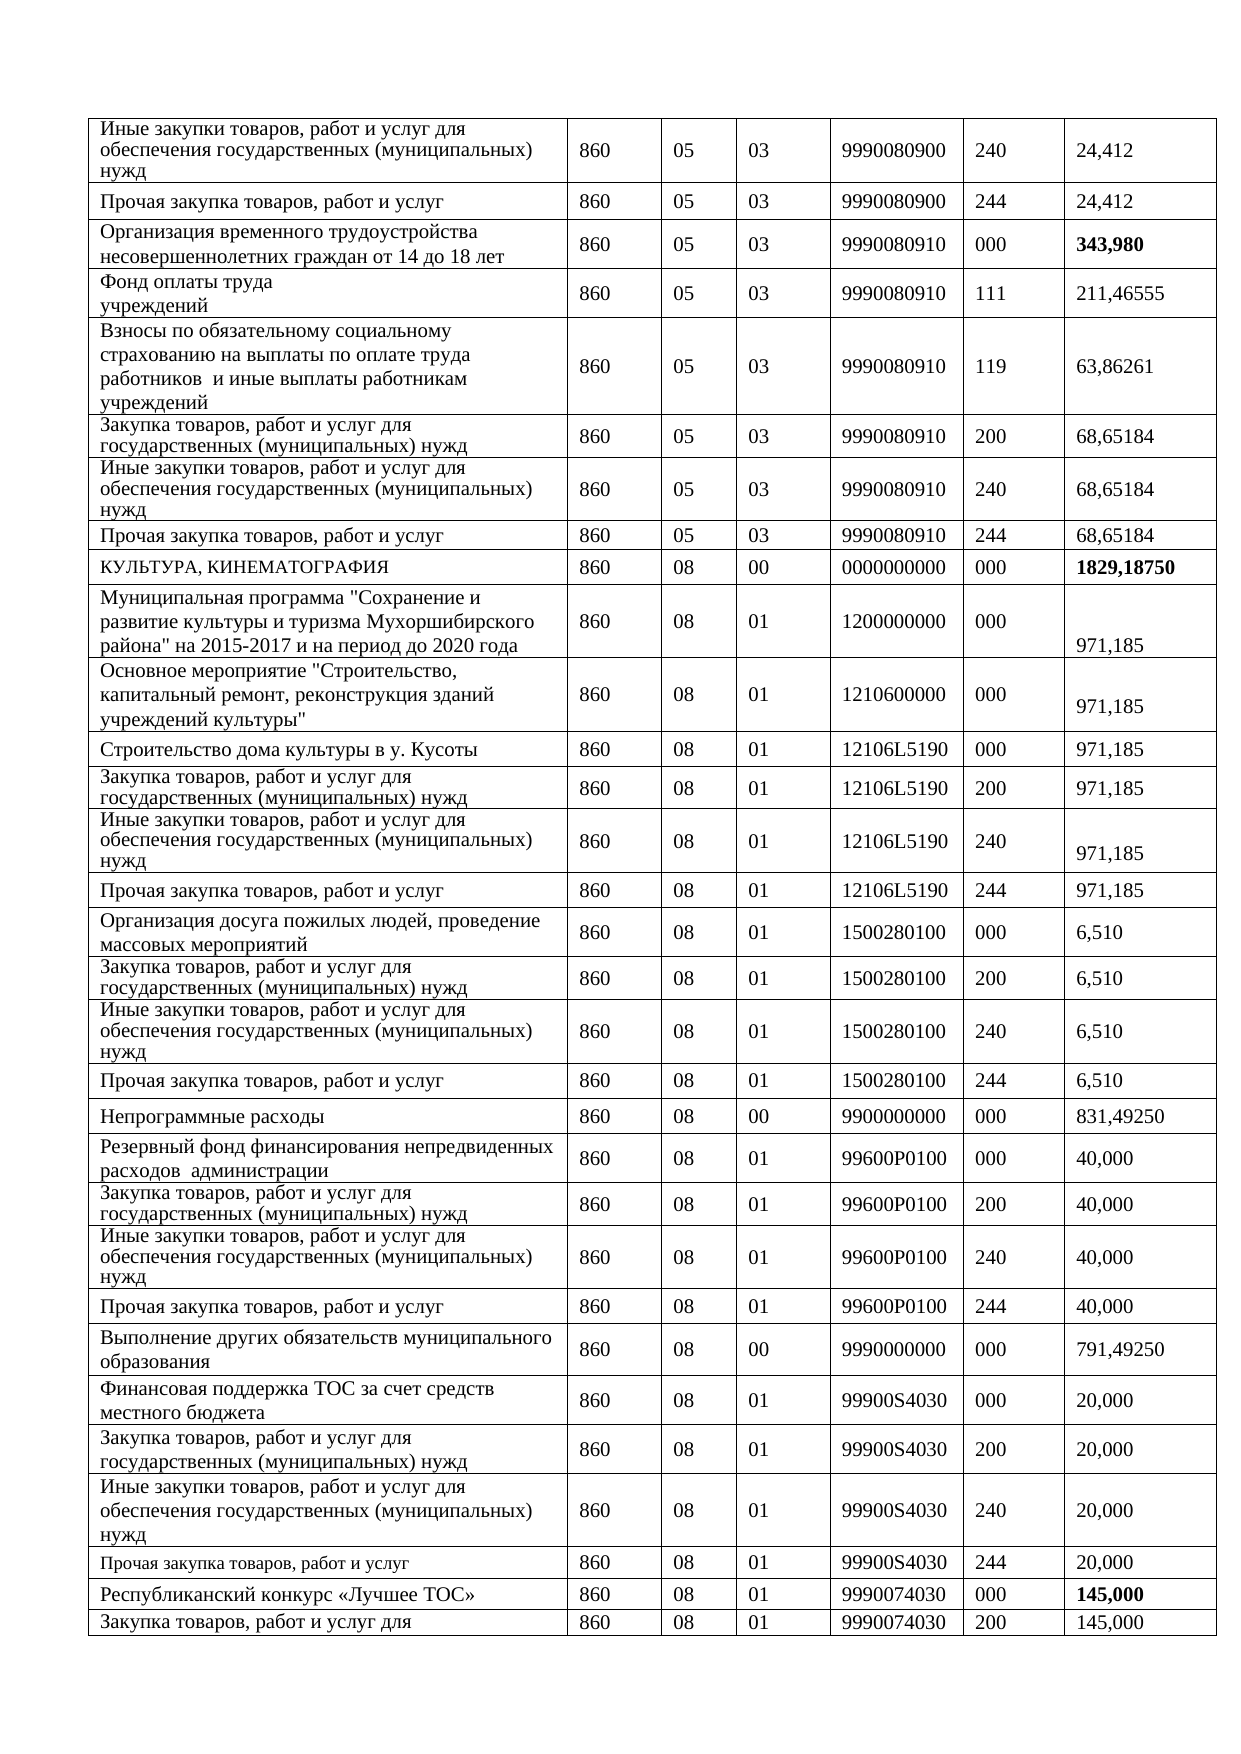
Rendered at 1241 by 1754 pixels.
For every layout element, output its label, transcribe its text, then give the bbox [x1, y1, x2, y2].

table_cell 05 [662, 220, 736, 268]
table_cell 08 [662, 908, 736, 956]
table_cell 9990080910 [831, 521, 963, 549]
table_cell 03 [737, 458, 830, 520]
table_cell Основное мероприятие "Строительство, капитальный ремонт, реконструкция зданий учреждений культуры" [89, 658, 567, 731]
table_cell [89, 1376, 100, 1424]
table_cell 860 [568, 1376, 661, 1424]
table_cell 08 [662, 732, 736, 766]
table_cell 08 [662, 1324, 736, 1375]
table_cell 01 [737, 1579, 830, 1609]
table_cell 244 [964, 1064, 1064, 1097]
table_cell 99900S4030 [831, 1547, 963, 1577]
table_cell 145,000 [1065, 1579, 1216, 1609]
table_cell 08 [662, 873, 736, 907]
table_cell 08 [662, 1134, 736, 1182]
table_cell 240 [964, 1000, 1064, 1062]
table_cell 111 [964, 269, 1064, 317]
table_cell 860 [568, 1474, 661, 1546]
table_cell 08 [662, 1474, 736, 1546]
table_cell 240 [964, 119, 1064, 182]
table_cell 40,000 [1065, 1289, 1216, 1323]
table_cell Республиканский конкурс «Лучшее ТОС» [89, 1579, 567, 1609]
table_cell 05 [662, 119, 736, 182]
table_cell 860 [568, 550, 661, 584]
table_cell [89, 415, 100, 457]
table_cell 63,86261 [1065, 318, 1216, 414]
table_cell 860 [568, 1289, 661, 1323]
table_cell 000 [964, 585, 1064, 657]
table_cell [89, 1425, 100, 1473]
table_cell 244 [964, 183, 1064, 218]
table_cell 971,185 [1065, 658, 1216, 731]
table_cell 831,49250 [1065, 1099, 1216, 1133]
table_cell 971,185 [1065, 767, 1216, 808]
table_cell 08 [662, 1425, 736, 1473]
table_cell 99900S4030 [831, 1425, 963, 1473]
table_cell 860 [568, 458, 661, 520]
table_cell 68,65184 [1065, 458, 1216, 520]
table_cell 244 [964, 1289, 1064, 1323]
table_cell 9990080900 [831, 119, 963, 182]
table_cell 20,000 [1065, 1376, 1216, 1424]
table_cell 05 [662, 458, 736, 520]
table_cell 860 [568, 908, 661, 956]
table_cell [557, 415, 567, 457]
table_cell 00 [737, 1324, 830, 1375]
table_cell 6,510 [1065, 1064, 1216, 1097]
table_cell 08 [662, 809, 736, 872]
table_cell 9990074030 [831, 1610, 963, 1635]
table_cell 860 [568, 873, 661, 907]
table_cell 244 [964, 873, 1064, 907]
table_cell 200 [964, 1425, 1064, 1473]
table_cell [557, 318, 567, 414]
table_cell 08 [662, 1000, 736, 1062]
table_cell 1500280100 [831, 1064, 963, 1097]
table_cell 971,185 [1065, 809, 1216, 872]
table_cell 08 [662, 550, 736, 584]
table_cell 01 [737, 957, 830, 999]
table_cell 08 [662, 1610, 736, 1635]
table_cell 000 [964, 1099, 1064, 1133]
table_cell 971,185 [1065, 732, 1216, 766]
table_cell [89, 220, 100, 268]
table_cell 145,000 [1065, 1610, 1216, 1635]
table_cell 860 [568, 415, 661, 457]
table_cell 03 [737, 318, 830, 414]
table_cell 08 [662, 1376, 736, 1424]
table_cell 05 [662, 318, 736, 414]
table_cell 860 [568, 1134, 661, 1182]
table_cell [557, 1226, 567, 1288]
table_cell Прочая закупка товаров, работ и услуг [89, 1289, 567, 1323]
table_cell Прочая закупка товаров, работ и услуг [89, 1064, 567, 1097]
table_cell Закупка товаров, работ и услуг для государственных (муниципальных) нужд [89, 957, 567, 999]
table_cell Строительство дома культуры в у. Кусоты [89, 732, 567, 766]
table_cell 860 [568, 1000, 661, 1062]
table_cell 211,46555 [1065, 269, 1216, 317]
table_cell 1500280100 [831, 957, 963, 999]
table_cell 9990080910 [831, 318, 963, 414]
table_cell 200 [964, 957, 1064, 999]
table_cell 000 [964, 220, 1064, 268]
table_cell 20,000 [1065, 1474, 1216, 1546]
table_cell 9990000000 [831, 1324, 963, 1375]
table_cell 860 [568, 1064, 661, 1097]
table_cell 01 [737, 1000, 830, 1062]
table_cell 860 [568, 269, 661, 317]
table_cell 000 [964, 1579, 1064, 1609]
table_cell Выполнение других обязательств муниципального образования [89, 1324, 567, 1375]
table_cell 791,49250 [1065, 1324, 1216, 1375]
table_cell 01 [737, 585, 830, 657]
table_cell 9990080910 [831, 415, 963, 457]
table_cell 240 [964, 1226, 1064, 1288]
table_cell 200 [964, 1610, 1064, 1635]
table_cell 12106L5190 [831, 809, 963, 872]
table_cell 20,000 [1065, 1425, 1216, 1473]
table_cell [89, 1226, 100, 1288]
table_cell 01 [737, 809, 830, 872]
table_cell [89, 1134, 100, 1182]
table_cell 01 [737, 908, 830, 956]
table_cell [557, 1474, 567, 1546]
table_cell 99600Р0100 [831, 1289, 963, 1323]
table_cell 9990080910 [831, 458, 963, 520]
table_cell 860 [568, 585, 661, 657]
table_cell Муниципальная программа "Сохранение и развитие культуры и туризма Мухоршибирского района" на 2015-2017 и на период до 2020 года [89, 585, 567, 657]
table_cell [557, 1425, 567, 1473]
table_cell 860 [568, 658, 661, 731]
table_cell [89, 1610, 567, 1635]
table_cell 05 [662, 269, 736, 317]
table_cell 99600Р0100 [831, 1183, 963, 1224]
table_cell 200 [964, 767, 1064, 808]
table_cell 08 [662, 1289, 736, 1323]
table_cell 08 [662, 658, 736, 731]
table_cell 01 [737, 1425, 830, 1473]
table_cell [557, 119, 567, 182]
table_cell 860 [568, 521, 661, 549]
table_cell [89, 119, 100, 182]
table_cell 01 [737, 767, 830, 808]
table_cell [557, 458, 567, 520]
table_cell 01 [737, 1064, 830, 1097]
table_cell 860 [568, 1183, 661, 1224]
table_cell 03 [737, 269, 830, 317]
table_cell 244 [964, 521, 1064, 549]
table_cell 00 [737, 1099, 830, 1133]
table_cell 03 [737, 183, 830, 218]
table_cell 000 [964, 1376, 1064, 1424]
table_cell 0000000000 [831, 550, 963, 584]
table_cell 08 [662, 767, 736, 808]
table_cell 01 [737, 1547, 830, 1577]
table_cell 01 [737, 1183, 830, 1224]
table_cell Иные закупки товаров, работ и услуг для обеспечения государственных (муниципальных) нужд [89, 1000, 567, 1062]
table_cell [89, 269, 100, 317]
table_cell 05 [662, 415, 736, 457]
table_cell 08 [662, 1579, 736, 1609]
table_cell 03 [737, 521, 830, 549]
table_cell 68,65184 [1065, 415, 1216, 457]
table_cell 9990080910 [831, 220, 963, 268]
table_cell 860 [568, 1579, 661, 1609]
table_cell Организация досуга пожилых людей, проведение массовых мероприятий [89, 908, 567, 956]
table_cell 40,000 [1065, 1183, 1216, 1224]
table_cell 24,412 [1065, 183, 1216, 218]
table_cell 860 [568, 1226, 661, 1288]
table_cell 03 [737, 415, 830, 457]
table_cell 6,510 [1065, 957, 1216, 999]
table_cell 860 [568, 732, 661, 766]
table_cell 01 [737, 1134, 830, 1182]
table_cell КУЛЬТУРА, КИНЕМАТОГРАФИЯ [89, 550, 567, 584]
table_cell 68,65184 [1065, 521, 1216, 549]
table_cell 9990074030 [831, 1579, 963, 1609]
table_cell 119 [964, 318, 1064, 414]
table_cell 99600Р0100 [831, 1134, 963, 1182]
table_cell Непрограммные расходы [89, 1099, 567, 1133]
table_cell 40,000 [1065, 1226, 1216, 1288]
table_cell 860 [568, 767, 661, 808]
table_cell 000 [964, 1324, 1064, 1375]
table_cell 05 [662, 521, 736, 549]
table_cell 08 [662, 1183, 736, 1224]
table_cell 860 [568, 957, 661, 999]
table_cell 000 [964, 550, 1064, 584]
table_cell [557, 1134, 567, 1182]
table_cell 99900S4030 [831, 1474, 963, 1546]
table_cell 860 [568, 318, 661, 414]
table_cell 1829,18750 [1065, 550, 1216, 584]
table_cell 000 [964, 658, 1064, 731]
table_cell 08 [662, 1064, 736, 1097]
table_cell 08 [662, 1226, 736, 1288]
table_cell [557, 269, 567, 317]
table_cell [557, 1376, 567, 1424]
table_cell 860 [568, 809, 661, 872]
table_cell 01 [737, 1474, 830, 1546]
table_cell 971,185 [1065, 873, 1216, 907]
table_cell 860 [568, 119, 661, 182]
table_cell 01 [737, 732, 830, 766]
table_cell 08 [662, 1547, 736, 1577]
table_cell 6,510 [1065, 908, 1216, 956]
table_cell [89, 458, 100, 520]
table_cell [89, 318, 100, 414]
table_cell 860 [568, 1610, 661, 1635]
table_cell Прочая закупка товаров, работ и услуг [89, 1547, 567, 1577]
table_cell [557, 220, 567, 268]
table_cell 00 [737, 550, 830, 584]
table_cell 1200000000 [831, 585, 963, 657]
table_cell 200 [964, 1183, 1064, 1224]
table_cell Закупка товаров, работ и услуг для государственных (муниципальных) нужд [89, 767, 567, 808]
table_cell 240 [964, 1474, 1064, 1546]
table_cell 000 [964, 732, 1064, 766]
table_cell 01 [737, 658, 830, 731]
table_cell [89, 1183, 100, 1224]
table_cell 12106L5190 [831, 873, 963, 907]
table_cell 240 [964, 809, 1064, 872]
table_cell 343,980 [1065, 220, 1216, 268]
table_cell 12106L5190 [831, 732, 963, 766]
table_cell 860 [568, 1324, 661, 1375]
table_cell Иные закупки товаров, работ и услуг для обеспечения государственных (муниципальных) нужд [89, 809, 567, 872]
table_cell 12106L5190 [831, 767, 963, 808]
table_cell 9900000000 [831, 1099, 963, 1133]
table_cell 200 [964, 415, 1064, 457]
table_cell 9990080910 [831, 269, 963, 317]
table_cell 03 [737, 119, 830, 182]
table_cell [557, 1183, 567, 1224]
table_cell 01 [737, 1376, 830, 1424]
table_cell Прочая закупка товаров, работ и услуг [89, 183, 567, 218]
table_cell 01 [737, 1610, 830, 1635]
table_cell 01 [737, 1289, 830, 1323]
table_cell 08 [662, 1099, 736, 1133]
table_cell 1500280100 [831, 908, 963, 956]
table_cell 1210600000 [831, 658, 963, 731]
table_cell 40,000 [1065, 1134, 1216, 1182]
table_cell 20,000 [1065, 1547, 1216, 1577]
table_cell 860 [568, 183, 661, 218]
table_cell 000 [964, 1134, 1064, 1182]
table_cell 1500280100 [831, 1000, 963, 1062]
table_cell 860 [568, 1425, 661, 1473]
table_cell 000 [964, 908, 1064, 956]
table_cell 244 [964, 1547, 1064, 1577]
table_cell Прочая закупка товаров, работ и услуг [89, 873, 567, 907]
table_cell 05 [662, 183, 736, 218]
table_cell 99900S4030 [831, 1376, 963, 1424]
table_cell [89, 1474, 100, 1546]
table_cell 03 [737, 220, 830, 268]
table_cell 99600Р0100 [831, 1226, 963, 1288]
table_cell 9990080900 [831, 183, 963, 218]
table_cell Прочая закупка товаров, работ и услуг [89, 521, 567, 549]
table_cell 01 [737, 1226, 830, 1288]
table_cell 860 [568, 220, 661, 268]
table_cell 860 [568, 1547, 661, 1577]
table_cell 6,510 [1065, 1000, 1216, 1062]
table_cell 08 [662, 585, 736, 657]
table_cell 860 [568, 1099, 661, 1133]
table_cell 240 [964, 458, 1064, 520]
table_cell 24,412 [1065, 119, 1216, 182]
table_cell 08 [662, 957, 736, 999]
table_cell 01 [737, 873, 830, 907]
